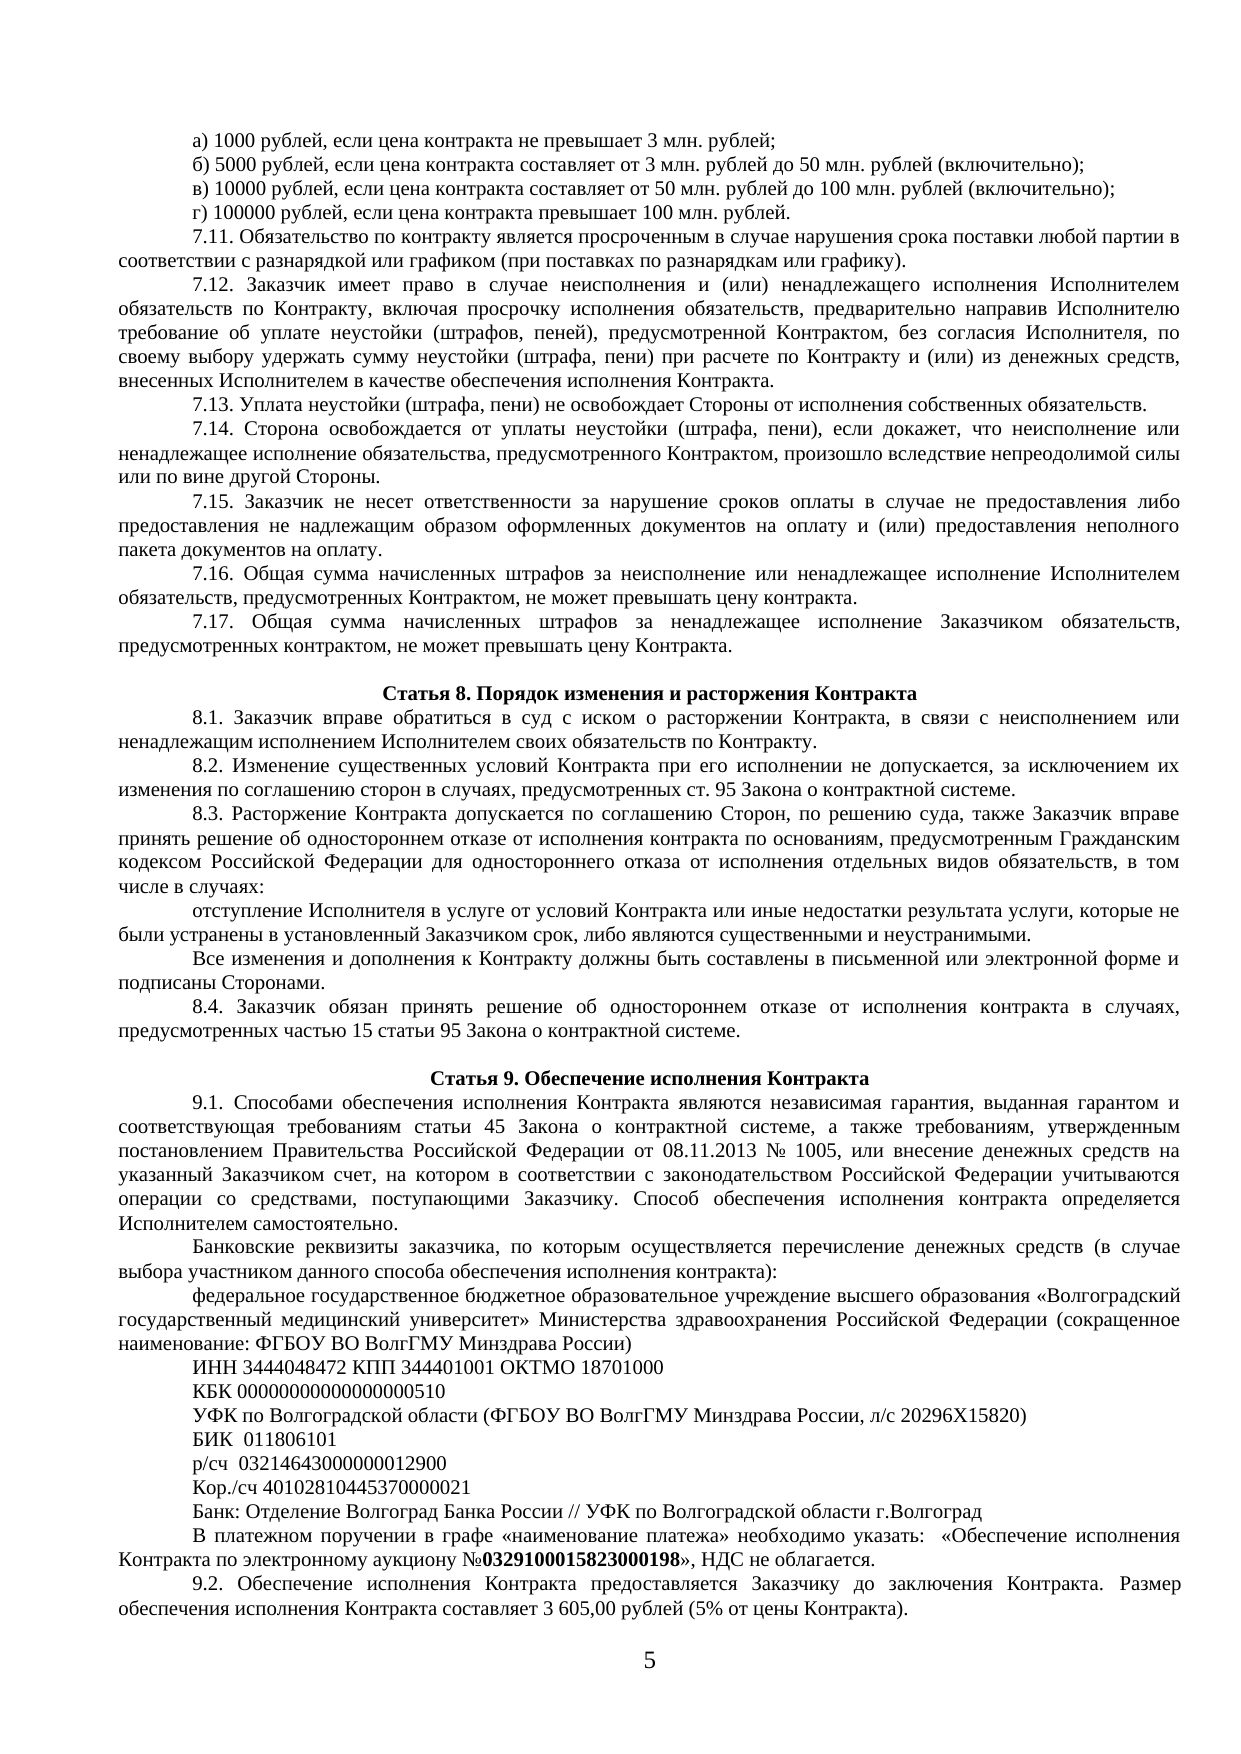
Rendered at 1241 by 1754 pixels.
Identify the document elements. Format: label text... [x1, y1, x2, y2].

text В платежном поручении в графе «наименование платежа» необходимо указать: «Обеспечение исполнения Контракта по электронному аукциону №0329100015823000198», НДС не облагается. [118, 1523, 1181, 1571]
text ИНН 3444048472 КПП 344401001 ОКТМО 18701000 [118, 1355, 1181, 1379]
text 7.17. Общая сумма начисленных штрафов за ненадлежащее исполнение Заказчиком обязательств, предусмотренных контрактом, не может превышать цену Контракта. [118, 609, 1181, 657]
text 8.3. Расторжение Контракта допускается по соглашению Сторон, по решению суда, также Заказчик вправе принять решение об одностороннем отказе от исполнения контракта по основаниям, предусмотренным Гражданским кодексом Российской Федерации для одностороннего отказа от исполнения отдельных видов обязательств, в том числе в случаях: [118, 801, 1181, 898]
text 9.1. Способами обеспечения исполнения Контракта являются независимая гарантия, выданная гарантом и соответствующая требованиям статьи 45 Закона о контрактной системе, а также требованиям, утвержденным постановлением Правительства Российской Федерации от 08.11.2013 № 1005, или внесение денежных средств на указанный Заказчиком счет, на котором в соответствии с законодательством Российской Федерации учитываются операции со средствами, поступающими Заказчику. Способ обеспечения исполнения контракта определяется Исполнителем самостоятельно. [118, 1090, 1181, 1234]
text 7.12. Заказчик имеет право в случае неисполнения и (или) ненадлежащего исполнения Исполнителем обязательств по Контракту, включая просрочку исполнения обязательств, предварительно направив Исполнителю требование об уплате неустойки (штрафов, пеней), предусмотренной Контрактом, без согласия Исполнителя, по своему выбору удержать сумму неустойки (штрафа, пени) при расчете по Контракту и (или) из денежных средств, внесенных Исполнителем в качестве обеспечения исполнения Контракта. [118, 272, 1181, 392]
text а) 1000 рублей, если цена контракта не превышает 3 млн. рублей; [118, 128, 1181, 152]
text БИК 011806101 [118, 1427, 1181, 1451]
text р/сч 03214643000000012900 [118, 1451, 1181, 1475]
text 8.4. Заказчик обязан принять решение об одностороннем отказе от исполнения контракта в случаях, предусмотренных частью 15 статьи 95 Закона о контрактной системе. [118, 994, 1181, 1042]
text Банковские реквизиты заказчика, по которым осуществляется перечисление денежных средств (в случае выбора участником данного способа обеспечения исполнения контракта): [118, 1234, 1181, 1283]
text отступление Исполнителя в услуге от условий Контракта или иные недостатки результата услуги, которые не были устранены в установленный Заказчиком срок, либо являются существенными и неустранимыми. [118, 898, 1181, 946]
text Все изменения и дополнения к Контракту должны быть составлены в письменной или электронной форме и подписаны Сторонами. [118, 946, 1181, 994]
text Банк: Отделение Волгоград Банка России // УФК по Волгоградской области г.Волгоград [118, 1499, 1181, 1523]
text УФК по Волгоградской области (ФГБОУ ВО ВолгГМУ Минздрава России, л/с 20296Х15820) [118, 1403, 1181, 1427]
text 7.15. Заказчик не несет ответственности за нарушение сроков оплаты в случае не предоставления либо предоставления не надлежащим образом оформленных документов на оплату и (или) предоставления неполного пакета документов на оплату. [118, 488, 1181, 561]
text 9.2. Обеспечение исполнения Контракта предоставляется Заказчику до заключения Контракта. Размер обеспечения исполнения Контракта составляет 3 605,00 рублей (5% от цены Контракта). [118, 1571, 1181, 1619]
text 7.13. Уплата неустойки (штрафа, пени) не освобождает Стороны от исполнения собственных обязательств. [118, 392, 1181, 416]
text в) 10000 рублей, если цена контракта составляет от 50 млн. рублей до 100 млн. рублей (включительно); [118, 176, 1181, 200]
text 7.14. Сторона освобождается от уплаты неустойки (штрафа, пени), если докажет, что неисполнение или ненадлежащее исполнение обязательства, предусмотренного Контрактом, произошло вследствие непреодолимой силы или по вине другой Стороны. [118, 416, 1181, 488]
text 8.1. Заказчик вправе обратиться в суд с иском о расторжении Контракта, в связи с неисполнением или ненадлежащим исполнением Исполнителем своих обязательств по Контракту. [118, 705, 1181, 753]
text Статья 8. Порядок изменения и расторжения Контракта [118, 681, 1181, 705]
text 7.11. Обязательство по контракту является просроченным в случае нарушения срока поставки любой партии в соответствии с разнарядкой или графиком (при поставках по разнарядкам или графику). [118, 224, 1181, 272]
text б) 5000 рублей, если цена контракта составляет от 3 млн. рублей до 50 млн. рублей (включительно); [118, 152, 1181, 176]
text Кор./сч 40102810445370000021 [118, 1475, 1181, 1499]
text 8.2. Изменение существенных условий Контракта при его исполнении не допускается, за исключением их изменения по соглашению сторон в случаях, предусмотренных ст. 95 Закона о контрактной системе. [118, 753, 1181, 801]
text 7.16. Общая сумма начисленных штрафов за неисполнение или ненадлежащее исполнение Исполнителем обязательств, предусмотренных Контрактом, не может превышать цену контракта. [118, 561, 1181, 609]
text г) 100000 рублей, если цена контракта превышает 100 млн. рублей. [118, 200, 1181, 224]
text федеральное государственное бюджетное образовательное учреждение высшего образования «Волгоградский государственный медицинский университет» Министерства здравоохранения Российской Федерации (сокращенное наименование: ФГБОУ ВО ВолгГМУ Минздрава России) [118, 1283, 1181, 1355]
text Статья 9. Обеспечение исполнения Контракта [118, 1066, 1181, 1090]
text КБК 00000000000000000510 [118, 1379, 1181, 1403]
